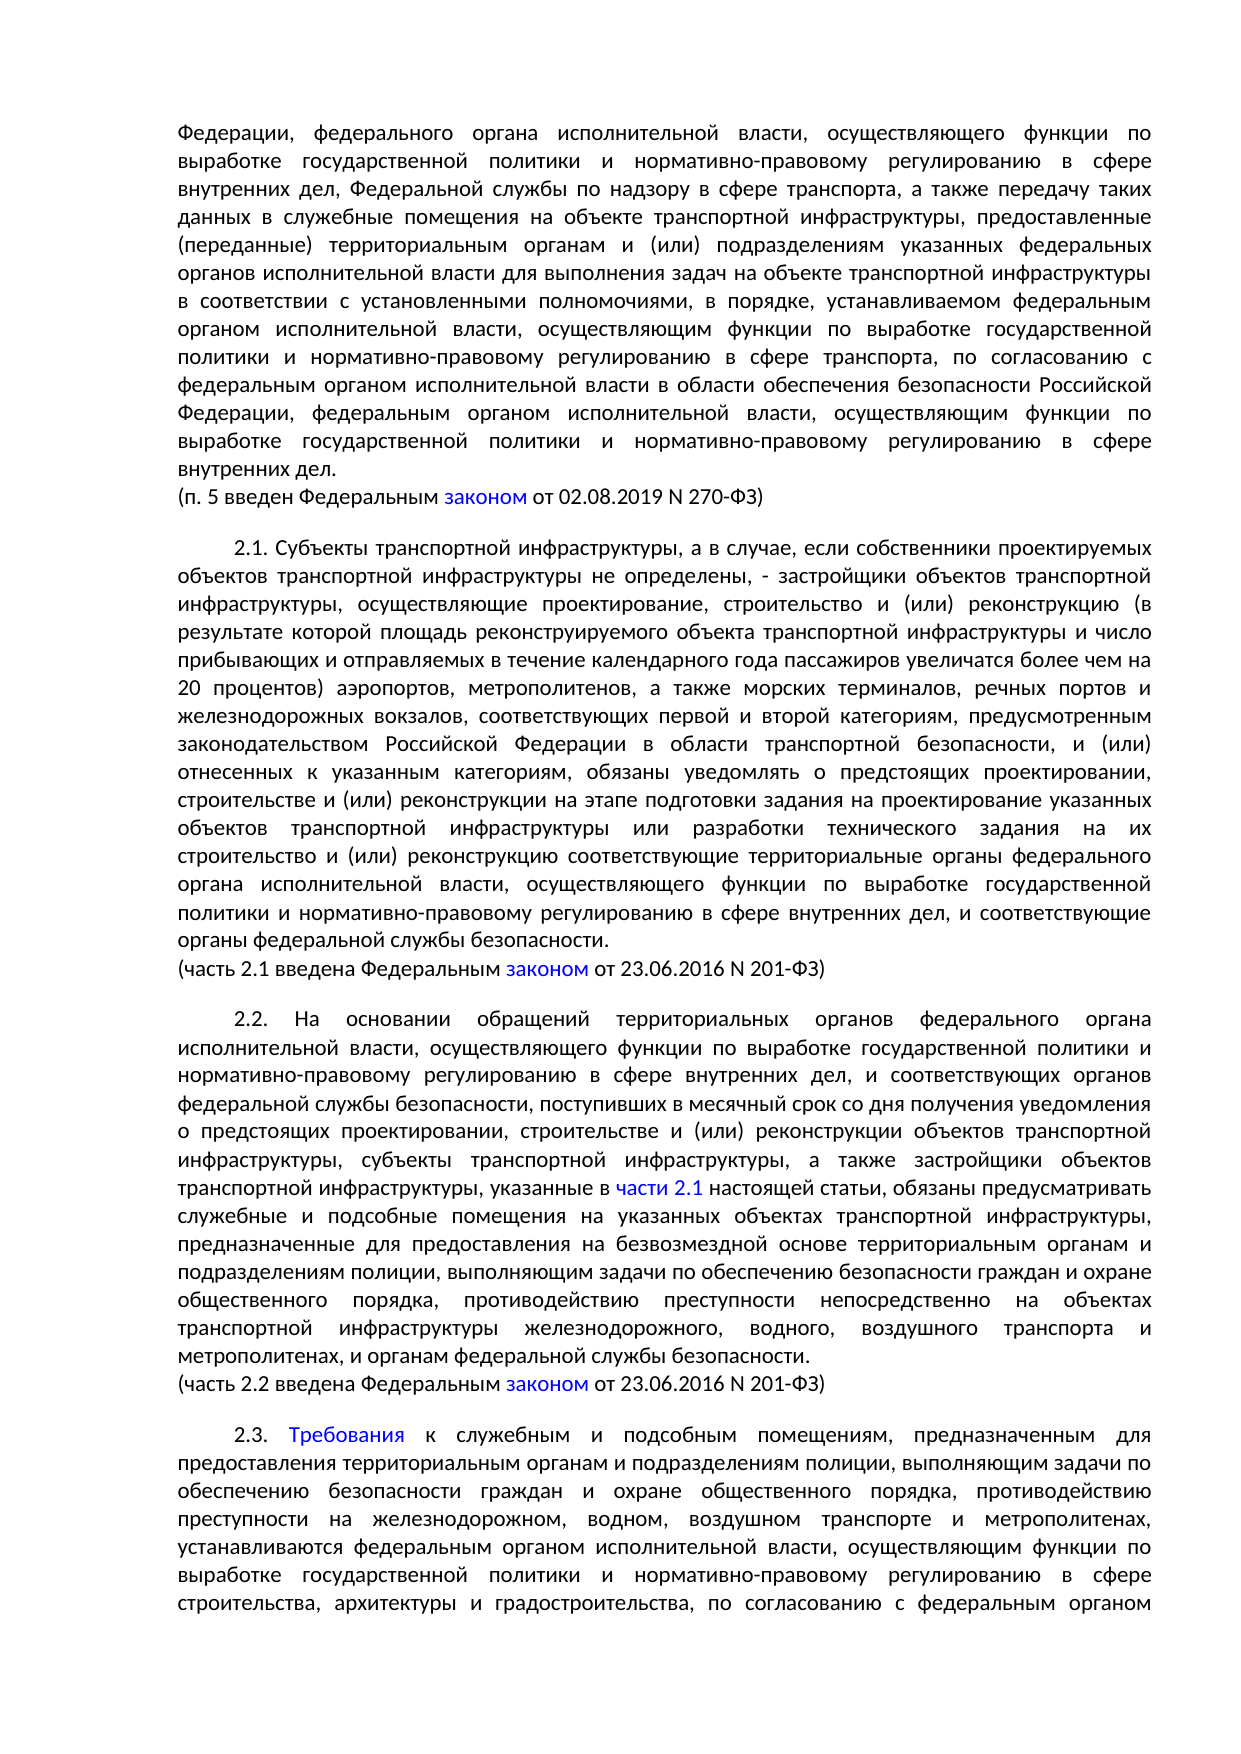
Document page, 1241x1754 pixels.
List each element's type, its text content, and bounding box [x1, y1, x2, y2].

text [177, 1420, 1152, 1616]
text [177, 118, 1152, 482]
text (часть 2.2 введена Федеральным законом от 23.06.2016 N 201-ФЗ) [177, 1369, 1152, 1397]
text (часть 2.1 введена Федеральным законом от 23.06.2016 N 201-ФЗ) [177, 954, 1152, 982]
text 2.2. На основании обращений территориальных органов федерального органа исполнительной власти, осуществляющего функции по выработке государственной политики и нормативно-правовому регулированию в сфере внутренних дел, и соответствующих органов федеральной службы безопасности, поступивших в месячный срок со дня получения уведомления о предстоящих проектировании, строительстве и (или) реконструкции объектов транспортной инфраструктуры, субъекты транспортной инфраструктуры, а также застройщики объектов транспортной инфраструктуры, указанные в части 2.1 настоящей статьи, обязаны предусматривать служебные и подсобные помещения на указанных объектах транспортной инфраструктуры, предназначенные для предоставления на безвозмездной основе территориальным органам и подразделениям полиции, выполняющим задачи по обеспечению безопасности граждан и охране общественного порядка, противодействию преступности непосредственно на объектах транспортной инфраструктуры железнодорожного, водного, воздушного транспорта и метрополитенах, и органам федеральной службы безопасности. [177, 1004, 1152, 1369]
text (п. 5 введен Федеральным законом от 02.08.2019 N 270-ФЗ) [177, 482, 1152, 510]
text 2.1. Субъекты транспортной инфраструктуры, а в случае, если собственники проектируемых объектов транспортной инфраструктуры не определены, - застройщики объектов транспортной инфраструктуры, осуществляющие проектирование, строительство и (или) реконструкцию (в результате которой площадь реконструируемого объекта транспортной инфраструктуры и число прибывающих и отправляемых в течение календарного года пассажиров увеличатся более чем на 20 процентов) аэропортов, метрополитенов, а также морских терминалов, речных портов и железнодорожных вокзалов, соответствующих первой и второй категориям, предусмотренным законодательством Российской Федерации в области транспортной безопасности, и (или) отнесенных к указанным категориям, обязаны уведомлять о предстоящих проектировании, строительстве и (или) реконструкции на этапе подготовки задания на проектирование указанных объектов транспортной инфраструктуры или разработки технического задания на их строительство и (или) реконструкцию соответствующие территориальные органы федерального органа исполнительной власти, осуществляющего функции по выработке государственной политики и нормативно-правовому регулированию в сфере внутренних дел, и соответствующие органы федеральной службы безопасности. [177, 533, 1152, 954]
